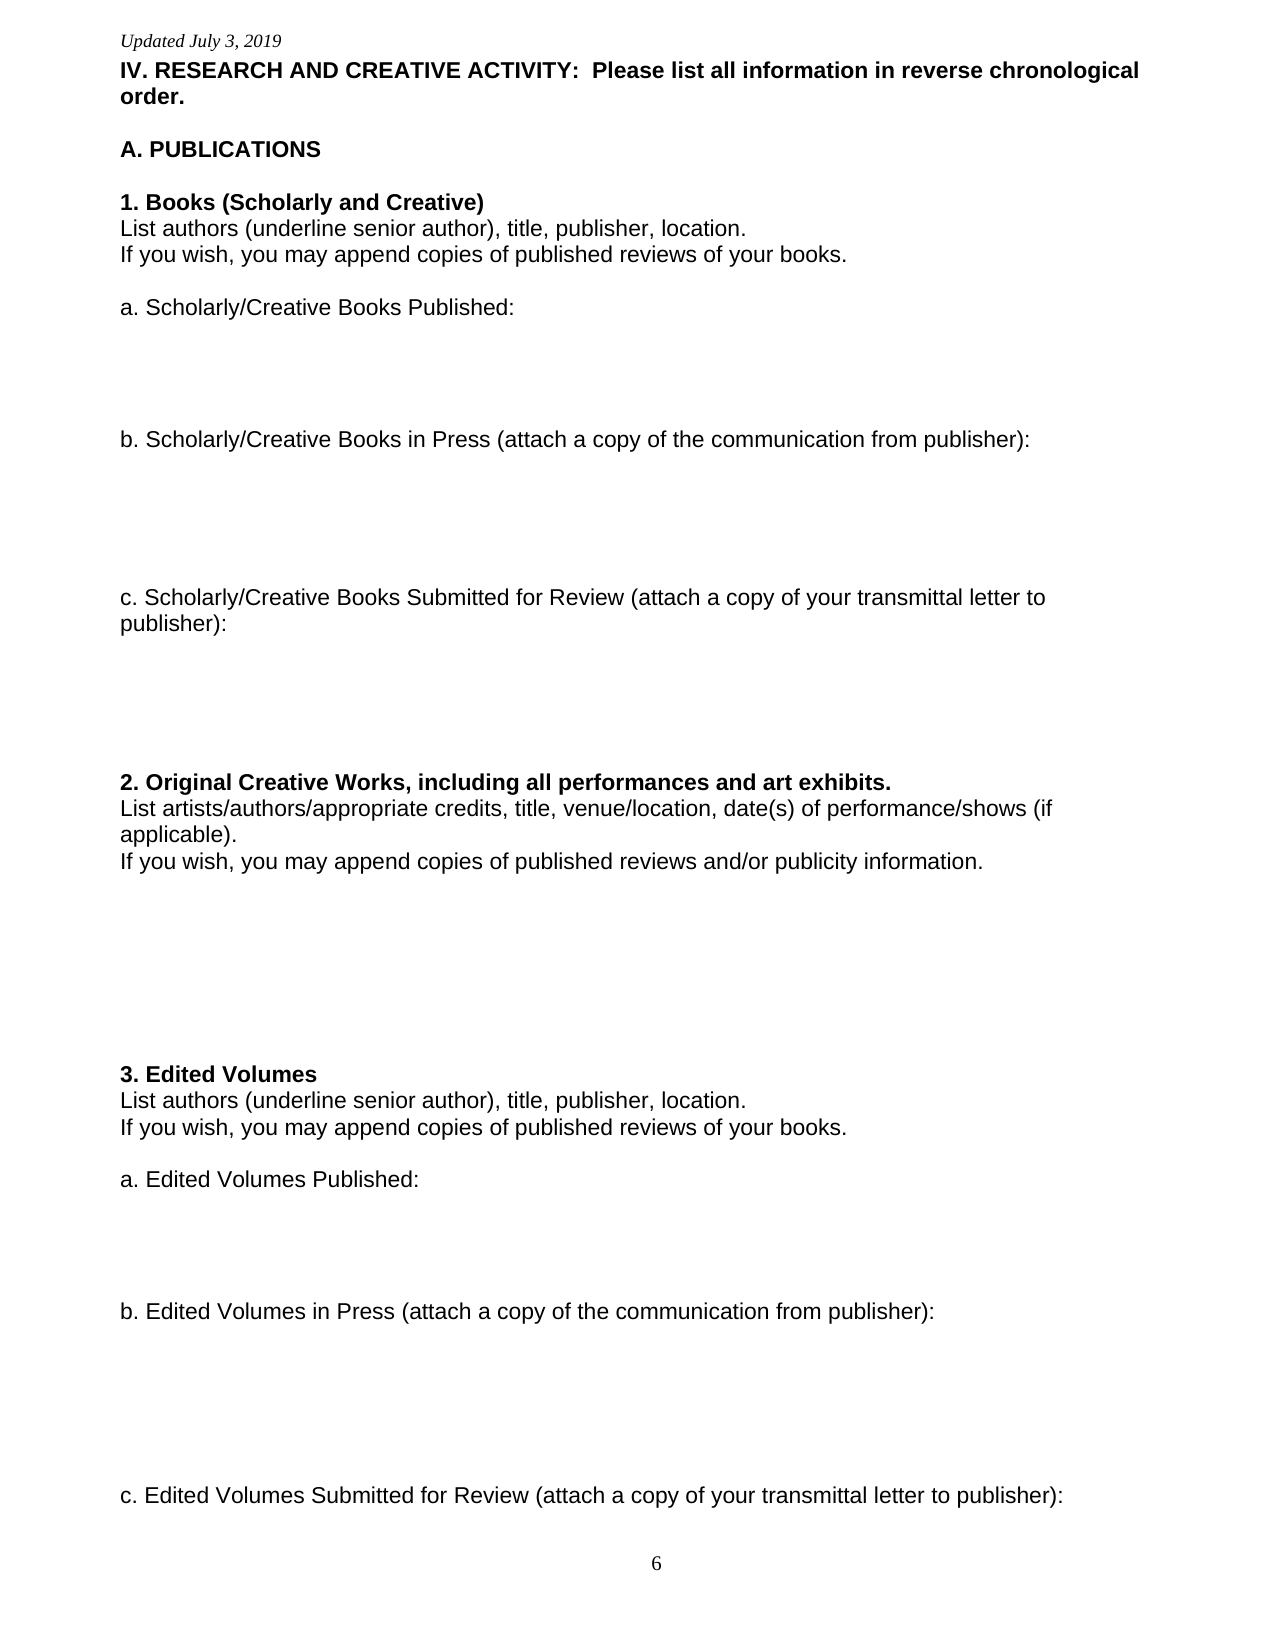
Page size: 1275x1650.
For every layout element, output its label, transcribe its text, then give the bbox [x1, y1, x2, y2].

text a. Edited Volumes Published: [120, 1166, 1155, 1193]
text c. Edited Volumes Submitted for Review (attach a copy of your transmittal letter to publisher): [120, 1482, 1155, 1509]
text If you wish, you may append copies of published reviews of your books. [120, 241, 1155, 268]
text If you wish, you may append copies of published reviews and/or publicity information. [120, 848, 1155, 874]
text 3. Edited Volumes [120, 1061, 1155, 1087]
text b. Edited Volumes in Press (attach a copy of the communication from publisher): [120, 1298, 1155, 1324]
text IV. RESEARCH AND CREATIVE ACTIVITY: Please list all information in reverse chronological order. [120, 57, 1155, 110]
text List artists/authors/appropriate credits, title, venue/location, date(s) of performance/shows (if applicable). [120, 795, 1155, 848]
text List authors (underline senior author), title, publisher, location. [120, 215, 1155, 241]
text 2. Original Creative Works, including all performances and art exhibits. [120, 768, 1155, 795]
text A. PUBLICATIONS [120, 136, 1155, 162]
text List authors (underline senior author), title, publisher, location. [120, 1087, 1155, 1113]
text If you wish, you may append copies of published reviews of your books. [120, 1113, 1155, 1140]
text c. Scholarly/Creative Books Submitted for Review (attach a copy of your transmittal letter to publisher): [120, 584, 1155, 637]
text 1. Books (Scholarly and Creative) [120, 189, 1155, 215]
text a. Scholarly/Creative Books Published: [120, 294, 1155, 321]
text b. Scholarly/Creative Books in Press (attach a copy of the communication from publisher): [120, 426, 1155, 452]
